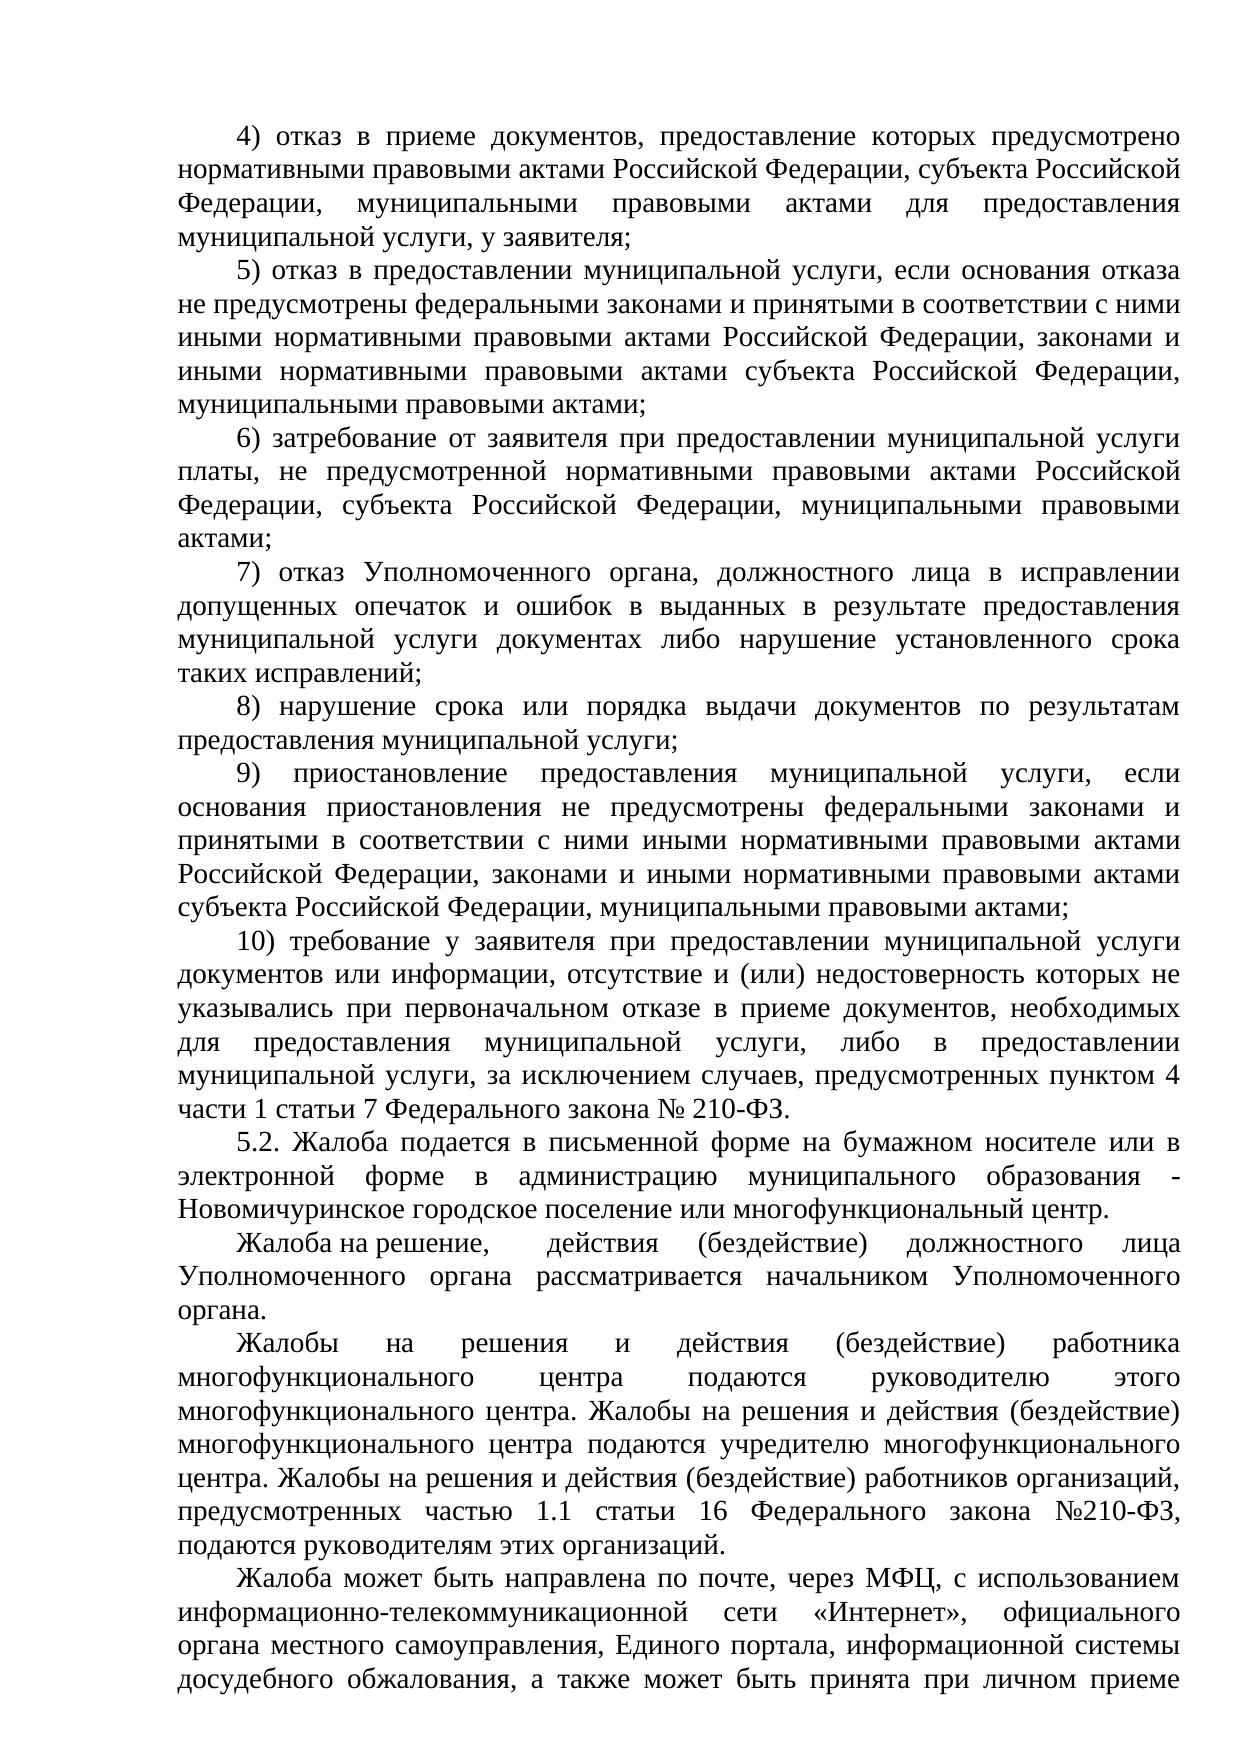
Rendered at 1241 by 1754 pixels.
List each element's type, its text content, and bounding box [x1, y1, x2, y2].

text 8) нарушение срока или порядка выдачи документов по результатам предоставления муниципальной услуги; [177, 688, 1181, 755]
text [177, 1560, 1181, 1694]
text 9) приостановление предоставления муниципальной услуги, если основания приостановления не предусмотрены федеральными законами и принятыми в соответствии с ними иными нормативными правовыми актами Российской Федерации, законами и иными нормативными правовыми актами субъекта Российской Федерации, муниципальными правовыми актами; [177, 755, 1181, 923]
text Жалоба на решение, действия (бездействие) должностного лица Уполномоченного органа рассматривается начальником Уполномоченного органа. [177, 1225, 1181, 1326]
text 5.2. Жалоба подается в письменной форме на бумажном носителе или в электронной форме в администрацию муниципального образования - Новомичуринское городское поселение или многофункциональный центр. [177, 1124, 1181, 1225]
text 4) отказ в приеме документов, предоставление которых предусмотрено нормативными правовыми актами Российской Федерации, субъекта Российской Федерации, муниципальными правовыми актами для предоставления муниципальной услуги, у заявителя; [177, 118, 1181, 252]
text 6) затребование от заявителя при предоставлении муниципальной услуги платы, не предусмотренной нормативными правовыми актами Российской Федерации, субъекта Российской Федерации, муниципальными правовыми актами; [177, 420, 1181, 554]
text 5) отказ в предоставлении муниципальной услуги, если основания отказа не предусмотрены федеральными законами и принятыми в соответствии с ними иными нормативными правовыми актами Российской Федерации, законами и иными нормативными правовыми актами субъекта Российской Федерации, муниципальными правовыми актами; [177, 252, 1181, 420]
text 10) требование у заявителя при предоставлении муниципальной услуги документов или информации, отсутствие и (или) недостоверность которых не указывались при первоначальном отказе в приеме документов, необходимых для предоставления муниципальной услуги, либо в предоставлении муниципальной услуги, за исключением случаев, предусмотренных пунктом 4 части 1 статьи 7 Федерального закона № 210-ФЗ. [177, 923, 1181, 1124]
text 7) отказ Уполномоченного органа, должностного лица в исправлении допущенных опечаток и ошибок в выданных в результате предоставления муниципальной услуги документах либо нарушение установленного срока таких исправлений; [177, 554, 1181, 688]
text Жалобы на решения и действия (бездействие) работника многофункционального центра подаются руководителю этого многофункционального центра. Жалобы на решения и действия (бездействие) многофункционального центра подаются учредителю многофункционального центра. Жалобы на решения и действия (бездействие) работников организаций, предусмотренных частью 1.1 статьи 16 Федерального закона №210-ФЗ, подаются руководителям этих организаций. [177, 1326, 1181, 1560]
